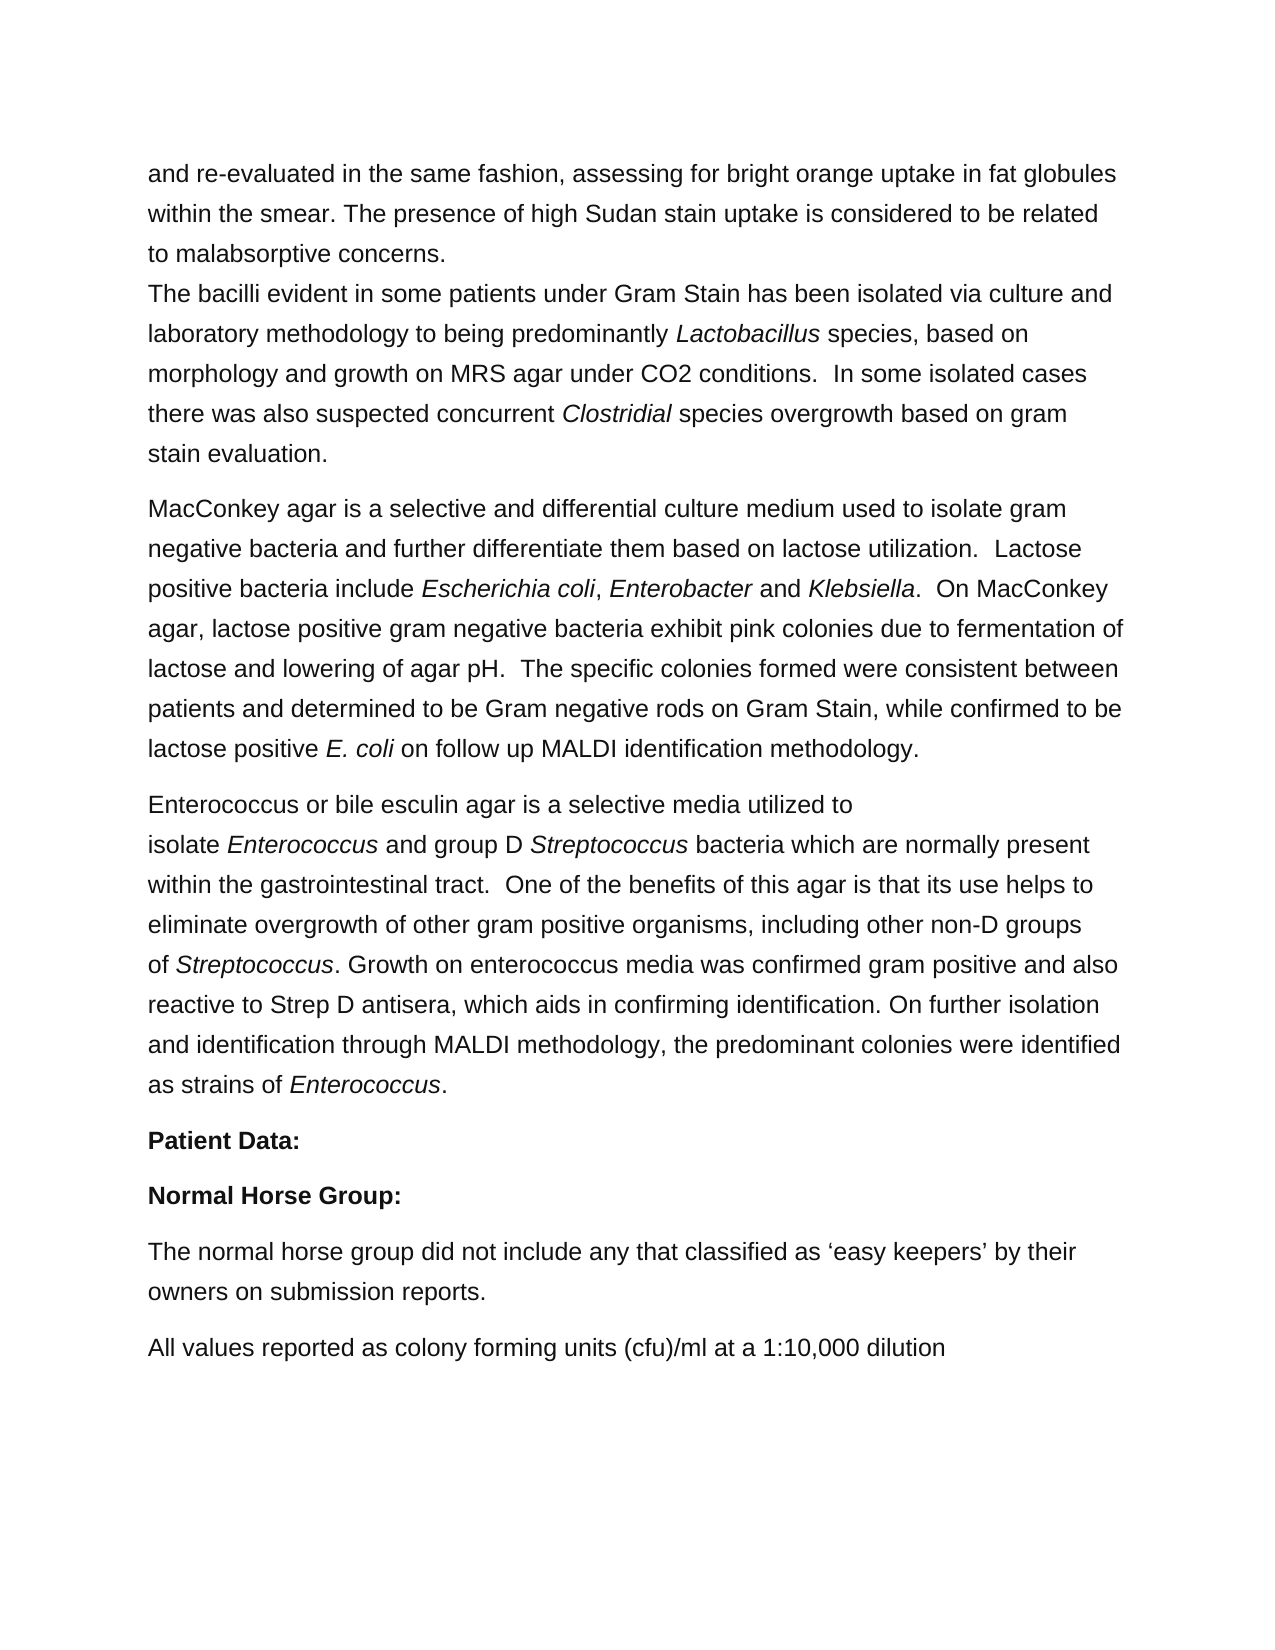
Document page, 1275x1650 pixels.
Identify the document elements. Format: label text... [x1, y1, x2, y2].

text Normal Horse Group: [148, 1170, 1127, 1210]
text The bacilli evident in some patients under Gram Stain has been isolated via culture and laboratory methodology to being predominantly Lactobacillus species, based on morphology and growth on MRS agar under CO2 conditions. In some isolated cases there was also suspected concurrent Clostridial species overgrowth based on gram stain evaluation. [148, 268, 1127, 468]
text Enterococcus or bile esculin agar is a selective media utilized to isolate Enterococcus and group D Streptococcus bacteria which are normally present within the gastrointestinal tract. One of the benefits of this agar is that its use helps to eliminate overgrowth of other gram positive organisms, including other non-D groups of Streptococcus. Growth on enterococcus media was confirmed gram positive and also reactive to Strep D antisera, which aids in confirming identification. On further isolation and identification through MALDI methodology, the predominant colonies were identified as strains of Enterococcus. [148, 779, 1127, 1099]
text Patient Data: [148, 1114, 1127, 1154]
text The normal horse group did not include any that classified as ‘easy keepers’ by their owners on submission reports. [148, 1226, 1127, 1306]
text MacConkey agar is a selective and differential culture medium used to isolate gram negative bacteria and further differentiate them based on lactose utilization. Lactose positive bacteria include Escherichia coli, Enterobacter and Klebsiella. On MacConkey agar, lactose positive gram negative bacteria exhibit pink colonies due to fermentation of lactose and lowering of agar pH. The specific colonies formed were consistent between patients and determined to be Gram negative rods on Gram Stain, while confirmed to be lactose positive E. coli on follow up MALDI identification methodology. [148, 483, 1127, 763]
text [148, 148, 1127, 268]
text All values reported as colony forming units (cfu)/ml at a 1:10,000 dilution [148, 1321, 1127, 1361]
